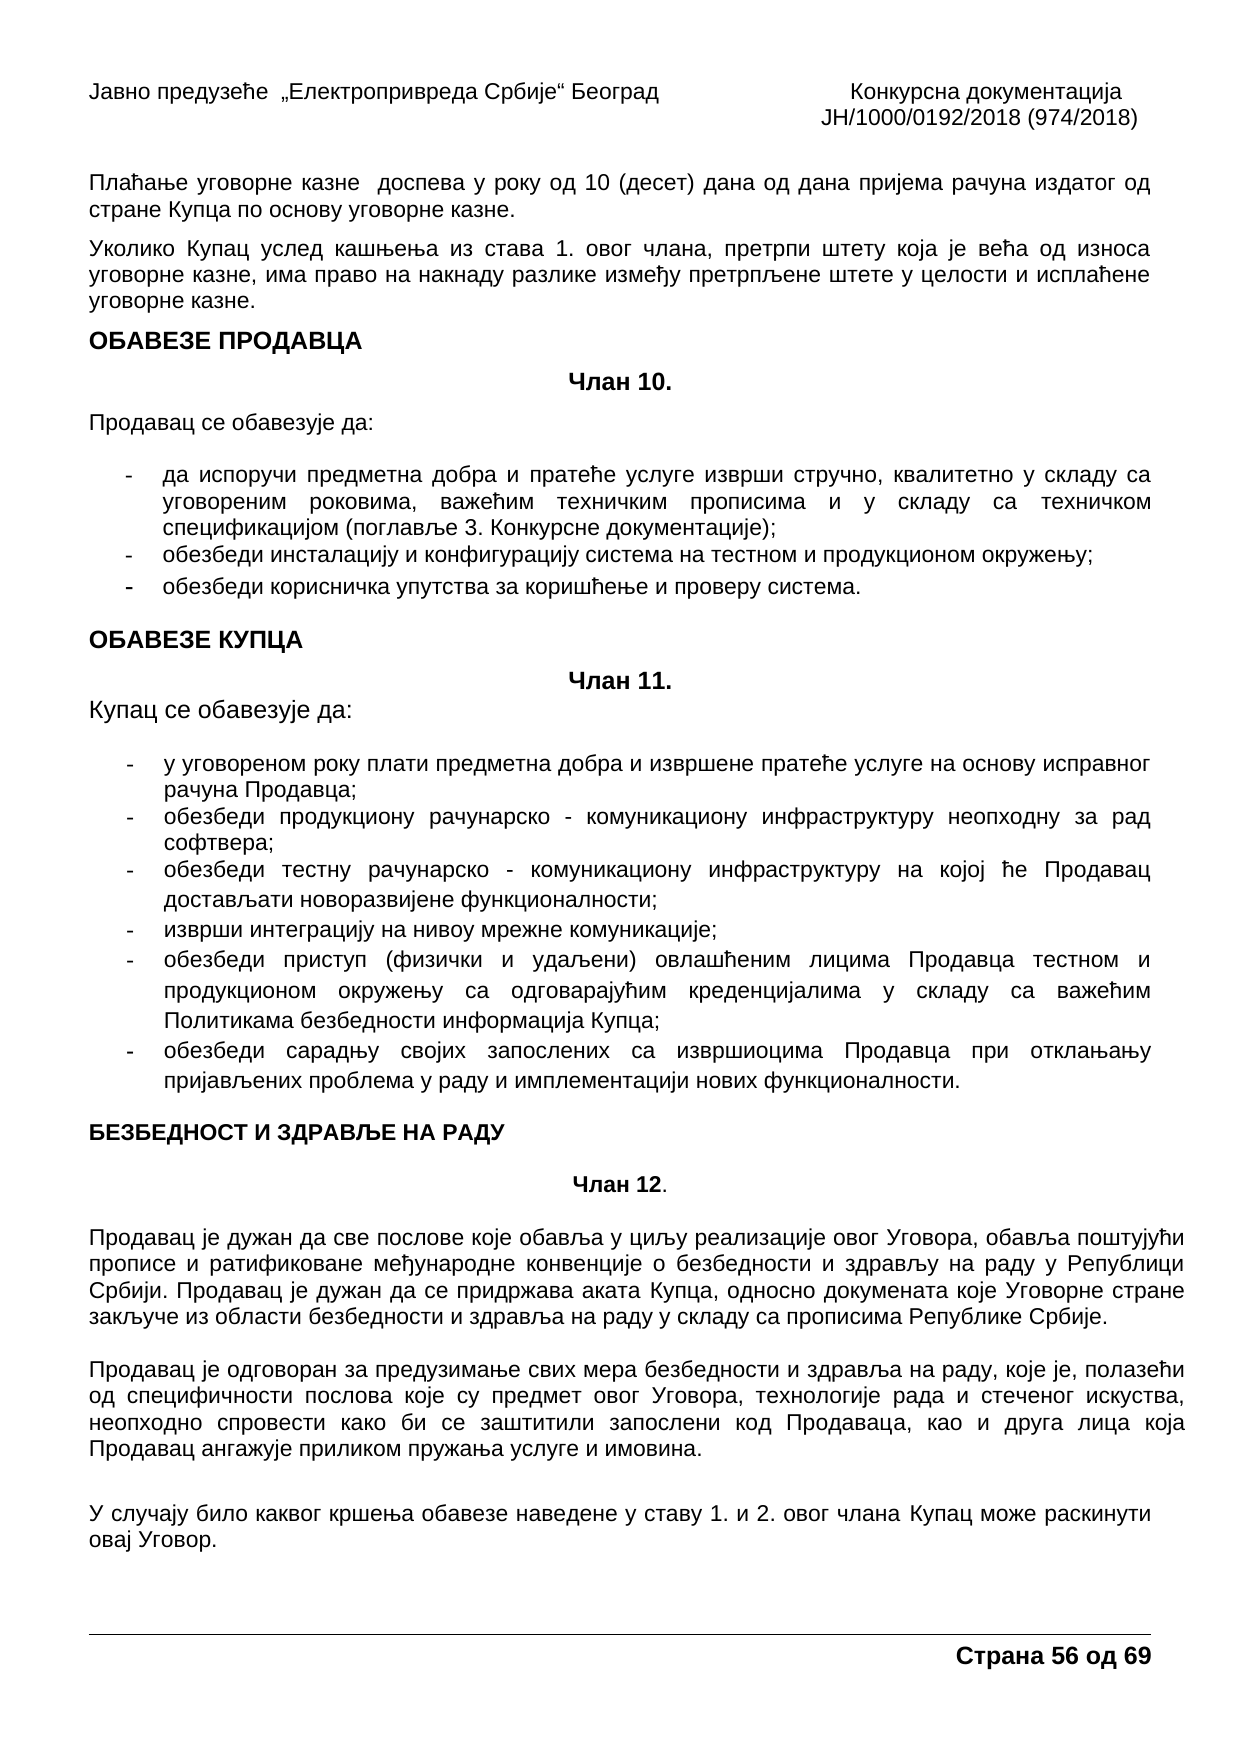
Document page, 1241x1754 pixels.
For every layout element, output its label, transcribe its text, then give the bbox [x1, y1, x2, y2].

list обезбеди продукциону рачунарско - комуникациону инфраструктуру неопходну за рад софтвера; [126, 803, 1151, 856]
list обезбеди корисничка упутства за коришћење и проверу система. [125, 571, 1151, 600]
text ОБАВЕЗЕ КУПЦА [89, 625, 1151, 653]
text Члан 11. [89, 666, 1151, 695]
text Продавац се обавезује да: [89, 409, 1151, 435]
text У случају било каквог кршења обавезе наведене у ставу 1. и 2. овог члана Купац може раскинути овај Уговор. [89, 1500, 1151, 1553]
text Члан 10. [89, 367, 1151, 396]
list обезбеди тестну рачунарско - комуникациону инфраструктуру на којој ће Продавац достављати новоразвијене функционалности; [126, 856, 1151, 912]
list обезбеди приступ (физички и удаљени) овлашћеним лицима Продавца тестном и продукционом окружењу са одговарајућим креденцијалима у складу са важећим Политикама безбедности информација Купца; [126, 946, 1151, 1033]
list обезбеди сарадњу својих запослених са извршиоцима Продавца при отклањању пријављених проблема у раду и имплементацији нових функционалности. [126, 1037, 1151, 1094]
text ОБАВЕЗЕ ПРОДАВЦА [89, 326, 1151, 355]
text Плаћање уговорне казне доспева у року од 10 (десет) дана од дана пријема рачуна издатог од стране Купца по основу уговорне казне. [89, 169, 1151, 222]
text Продавац је дужан да све послове које обавља у циљу реализације овог Уговора, обавља поштујући прописе и ратификоване међународне конвенције о безбедности и здрављу на раду у Републици Србији. Продавац је дужан да се придржава аката Купца, односно докумената које Уговорне стране закључе из области безбедности и здравља на раду у складу са прописима Републике Србије. [89, 1224, 1186, 1329]
text Уколико Купац услед кашњења из става 1. овог члана, претрпи штету која је већа од износа уговорне казне, има право на накнаду разлике између претрпљене штете у целости и исплаћене уговорне казне. [89, 234, 1151, 314]
list обезбеди инсталацију и конфигурацију система на тестном и продукционом окружењу; [125, 541, 1151, 567]
text Купац се обавезује да: [89, 695, 1151, 723]
list у уговореном року плати предметна добра и извршене пратеће услуге на основу исправног рачуна Продавца; [126, 750, 1151, 803]
text БЕЗБЕДНОСТ И ЗДРАВЉЕ НА РАДУ [89, 1118, 1186, 1145]
list да испоручи предметна добра и пратеће услуге изврши стручно, квалитетно у складу са уговореним роковима, важећим техничким прописима и у складу са техничком спецификацијом (поглавље 3. Конкурсне документације); [125, 461, 1151, 541]
list изврши интеграцију на нивоу мрежне комуникације; [126, 916, 1151, 942]
text Члан 12. [89, 1171, 1151, 1198]
text Продавац је одговоран за предузимање свих мера безбедности и здравља на раду, које je, полазећи од специфичности послова које су предмет овог Уговора, технологије рада и стеченог искуствa, неопходно спровести како би се заштитили запослени код Продаваца, као и друга лица која Продавац ангажује приликом пружања услуге и имовина. [89, 1356, 1186, 1461]
